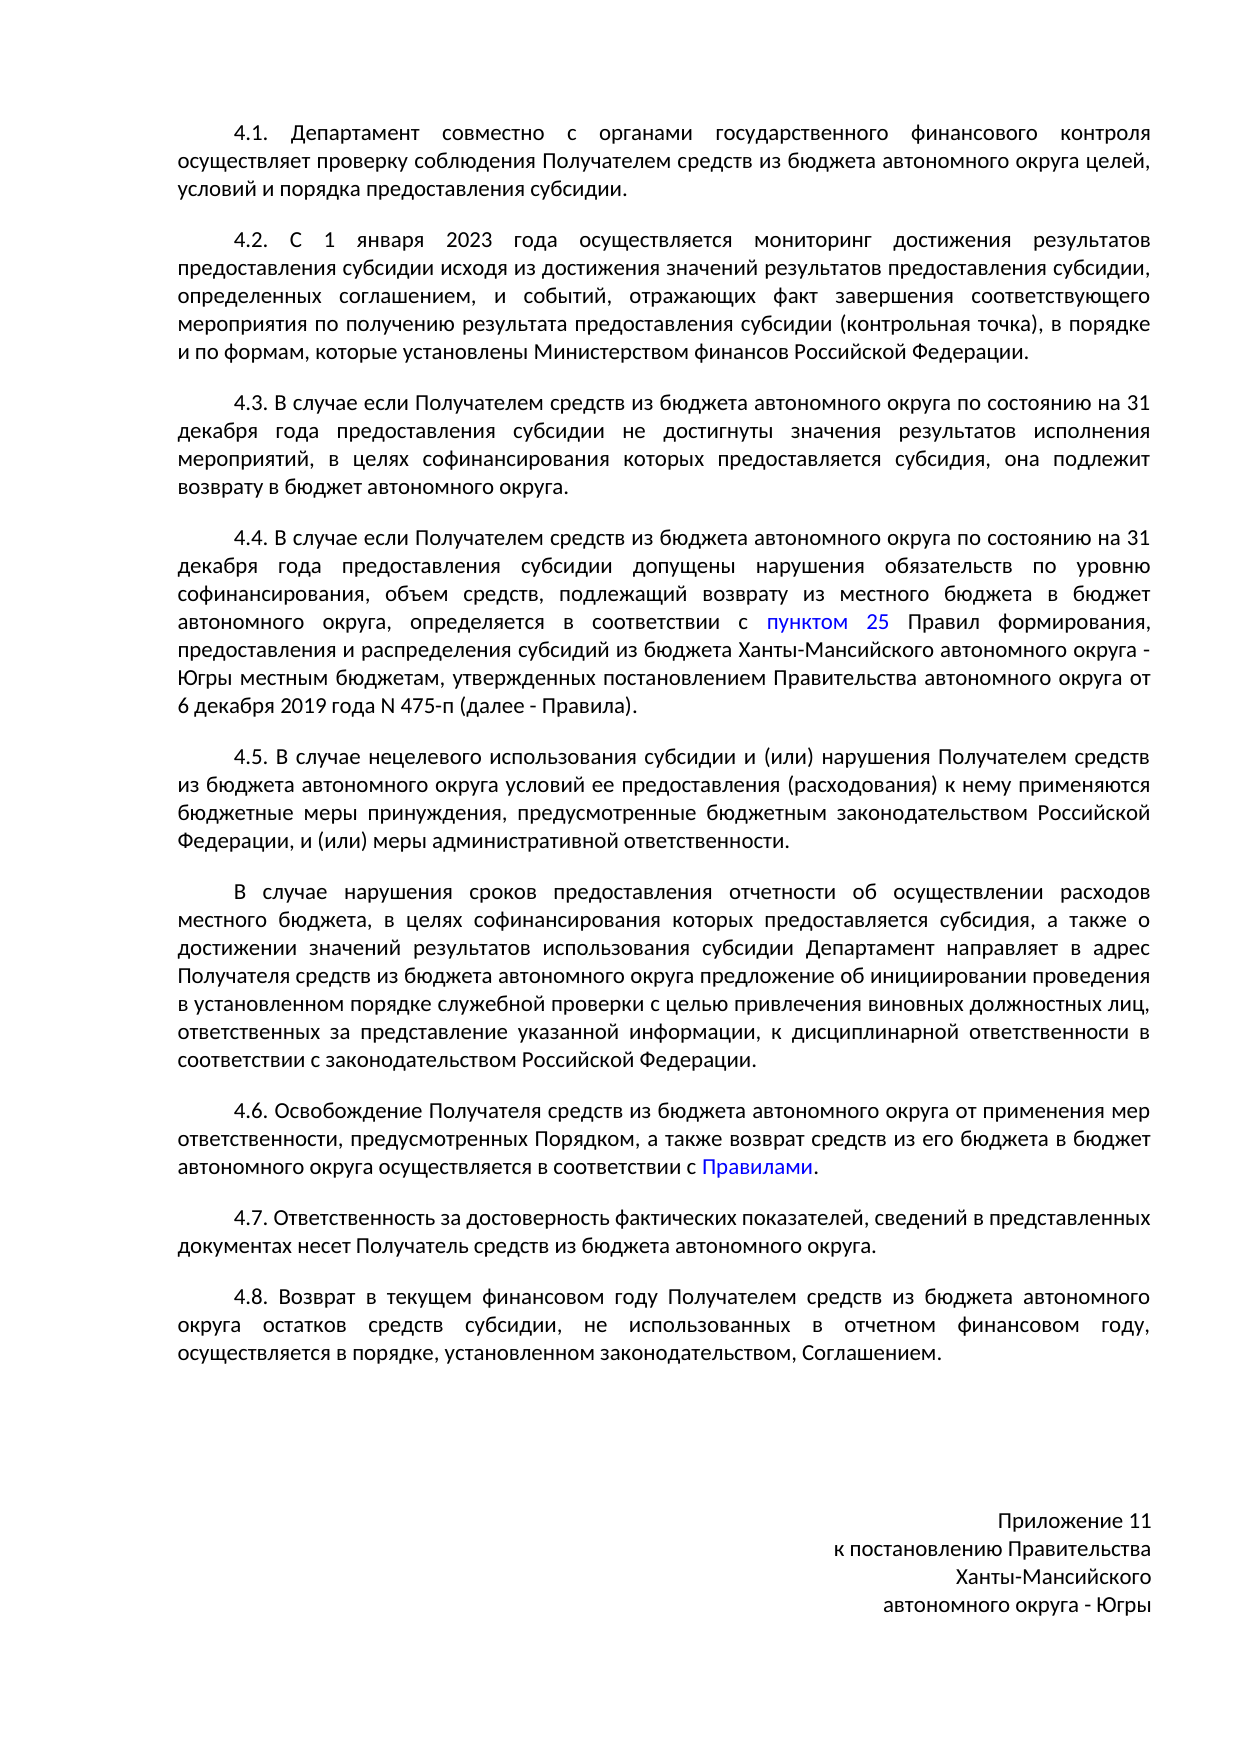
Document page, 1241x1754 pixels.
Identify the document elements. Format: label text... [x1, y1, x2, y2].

text 4.5. В случае нецелевого использования субсидии и (или) нарушения Получателем средств из бюджета автономного округа условий ее предоставления (расходования) к нему применяются бюджетные меры принуждения, предусмотренные бюджетным законодательством Российской Федерации, и (или) меры административной ответственности. [177, 742, 1152, 854]
text 4.1. Департамент совместно с органами государственного финансового контроля осуществляет проверку соблюдения Получателем средств из бюджета автономного округа целей, условий и порядка предоставления субсидии. [177, 118, 1152, 202]
text 4.4. В случае если Получателем средств из бюджета автономного округа по состоянию на 31 декабря года предоставления субсидии допущены нарушения обязательств по уровню софинансирования, объем средств, подлежащий возврату из местного бюджета в бюджет автономного округа, определяется в соответствии с пунктом 25 Правил формирования, предоставления и распределения субсидий из бюджета Ханты-Мансийского автономного округа - Югры местным бюджетам, утвержденных постановлением Правительства автономного округа от 6 декабря 2019 года N 475-п (далее - Правила). [177, 523, 1152, 719]
text к постановлению Правительства [177, 1534, 1152, 1562]
text В случае нарушения сроков предоставления отчетности об осуществлении расходов местного бюджета, в целях софинансирования которых предоставляется субсидия, а также о достижении значений результатов использования субсидии Департамент направляет в адрес Получателя средств из бюджета автономного округа предложение об инициировании проведения в установленном порядке служебной проверки с целью привлечения виновных должностных лиц, ответственных за представление указанной информации, к дисциплинарной ответственности в соответствии с законодательством Российской Федерации. [177, 877, 1152, 1073]
text 4.3. В случае если Получателем средств из бюджета автономного округа по состоянию на 31 декабря года предоставления субсидии не достигнуты значения результатов исполнения мероприятий, в целях софинансирования которых предоставляется субсидия, она подлежит возврату в бюджет автономного округа. [177, 388, 1152, 500]
text 4.2. С 1 января 2023 года осуществляется мониторинг достижения результатов предоставления субсидии исходя из достижения значений результатов предоставления субсидии, определенных соглашением, и событий, отражающих факт завершения соответствующего мероприятия по получению результата предоставления субсидии (контрольная точка), в порядке и по формам, которые установлены Министерством финансов Российской Федерации. [177, 225, 1152, 365]
text Ханты-Мансийского [177, 1562, 1152, 1590]
text 4.7. Ответственность за достоверность фактических показателей, сведений в представленных документах несет Получатель средств из бюджета автономного округа. [177, 1203, 1152, 1259]
text автономного округа - Югры [177, 1590, 1152, 1618]
text 4.6. Освобождение Получателя средств из бюджета автономного округа от применения мер ответственности, предусмотренных Порядком, а также возврат средств из его бюджета в бюджет автономного округа осуществляется в соответствии с Правилами. [177, 1096, 1152, 1180]
text Приложение 11 [177, 1506, 1152, 1534]
text 4.8. Возврат в текущем финансовом году Получателем средств из бюджета автономного округа остатков средств субсидии, не использованных в отчетном финансовом году, осуществляется в порядке, установленном законодательством, Соглашением. [177, 1282, 1152, 1366]
